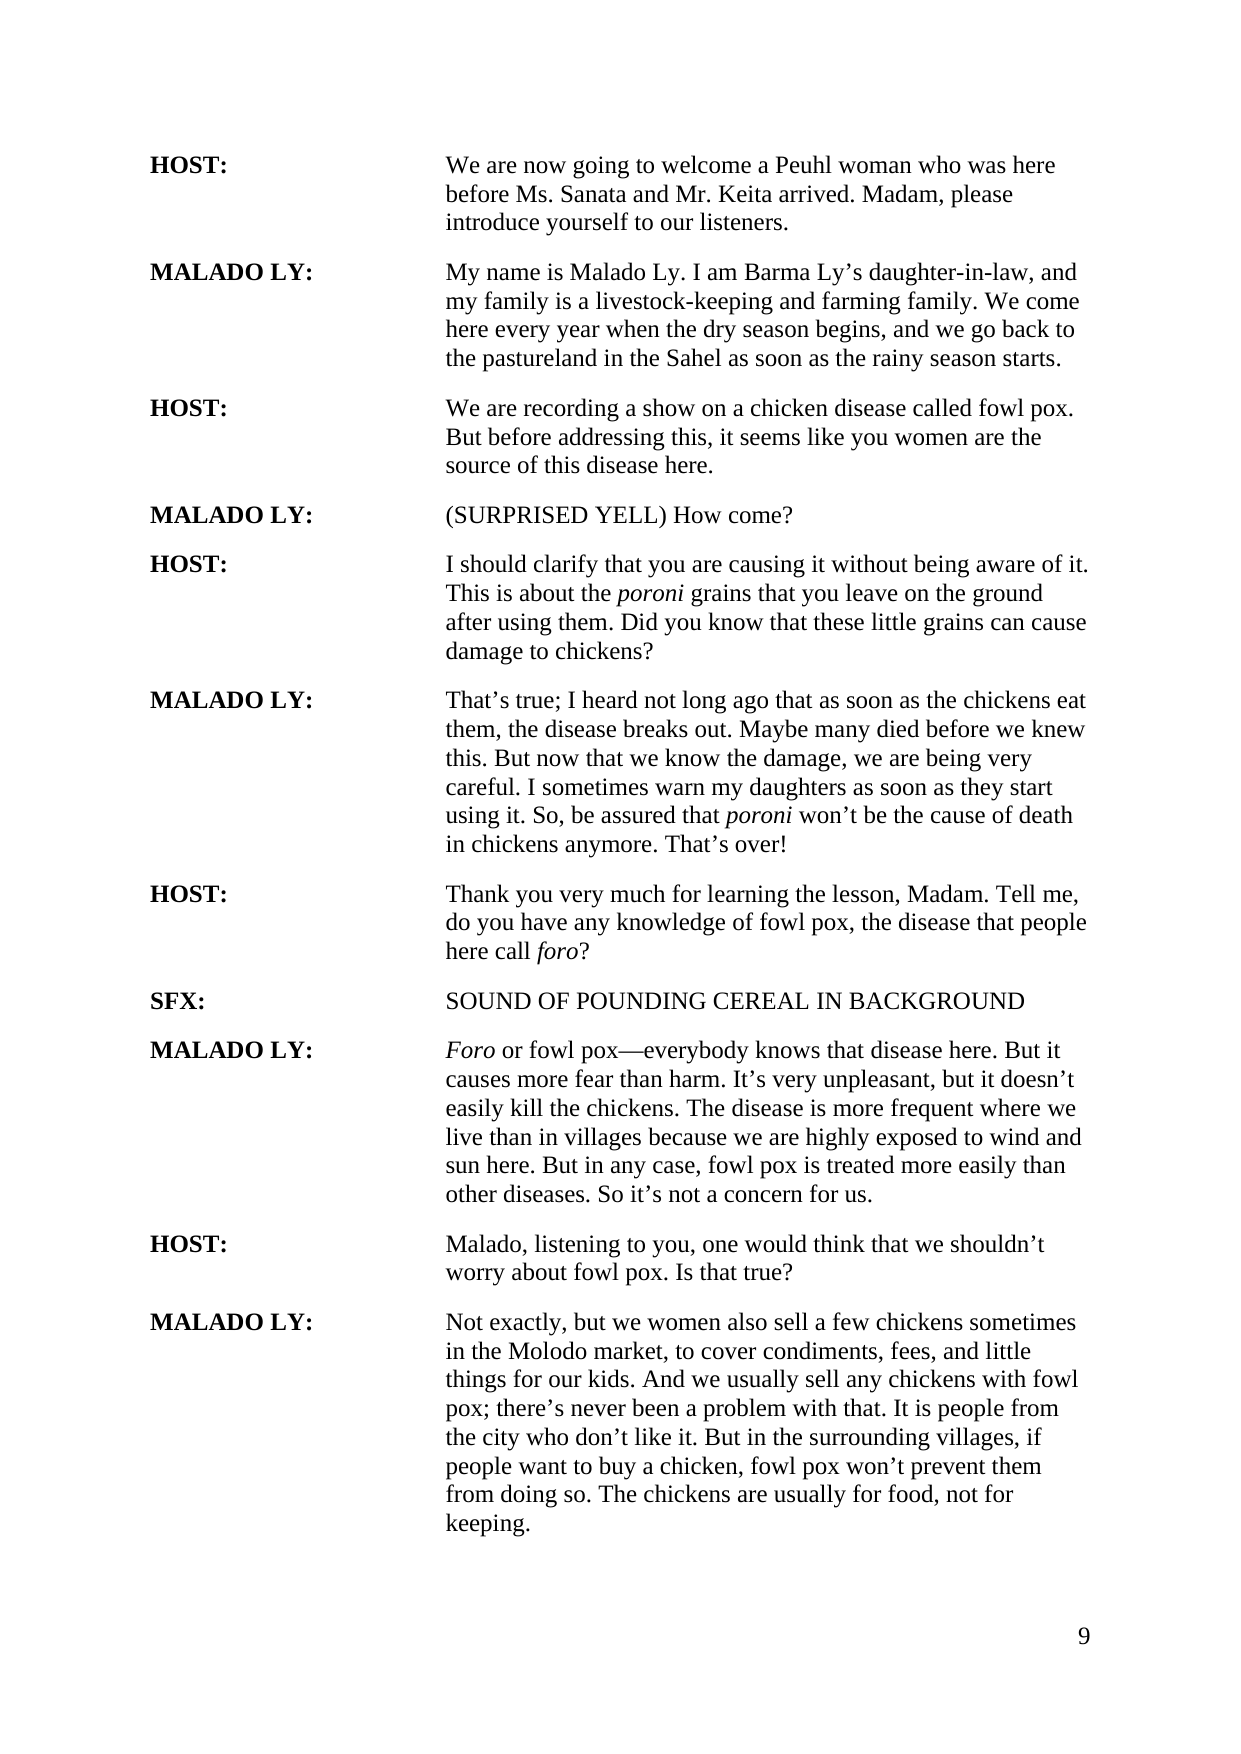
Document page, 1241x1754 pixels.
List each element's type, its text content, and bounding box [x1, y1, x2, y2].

text Malado Ly: Foro or fowl pox—everybody knows that disease here. But it causes more fear than harm. It’s very unpleasant, but it doesn’t easily kill the chickens. The disease is more frequent where we live than in villages because we are highly exposed to wind and sun here. But in any case, fowl pox is treated more easily than other diseases. So it’s not a concern for us. [150, 1035, 1090, 1208]
text HOST: We are now going to welcome a Peuhl woman who was here before Ms. Sanata and Mr. Keita arrived. Madam, please introduce yourself to our listeners. [150, 150, 1090, 236]
text HOST: We are recording a show on a chicken disease called fowl pox. But before addressing this, it seems like you women are the source of this disease here. [150, 393, 1090, 479]
text Malado Ly: (SURPRISED YELL) How come? [150, 500, 1090, 529]
text Malado Ly: That’s true; I heard not long ago that as soon as the chickens eat them, the disease breaks out. Maybe many died before we knew this. But now that we know the damage, we are being very careful. I sometimes warn my daughters as soon as they start using it. So, be assured that poroni won’t be the cause of death in chickens anymore. That’s over! [150, 685, 1090, 858]
text HOST: Malado, listening to you, one would think that we shouldn’t worry about fowl pox. Is that true? [150, 1229, 1090, 1286]
text Malado Ly: Not exactly, but we women also sell a few chickens sometimes in the Molodo market, to cover condiments, fees, and little things for our kids. And we usually sell any chickens with fowl pox; there’s never been a problem with that. It is people from the city who don’t like it. But in the surrounding villages, if people want to buy a chicken, fowl pox won’t prevent them from doing so. The chickens are usually for food, not for keeping. [150, 1307, 1090, 1537]
text HOST: Thank you very much for learning the lesson, Madam. Tell me, do you have any knowledge of fowl pox, the disease that people here call foro? [150, 879, 1090, 965]
text HOST: I should clarify that you are causing it without being aware of it. This is about the poroni grains that you leave on the ground after using them. Did you know that these little grains can cause damage to chickens? [150, 549, 1090, 664]
text SFX: SOUND OF pounDing cereal IN BACKGROUND [150, 986, 1090, 1014]
text Malado Ly: My name is Malado Ly. I am Barma Ly’s daughter-in-law, and my family is a livestock-keeping and farming family. We come here every year when the dry season begins, and we go back to the pastureland in the Sahel as soon as the rainy season starts. [150, 257, 1090, 372]
